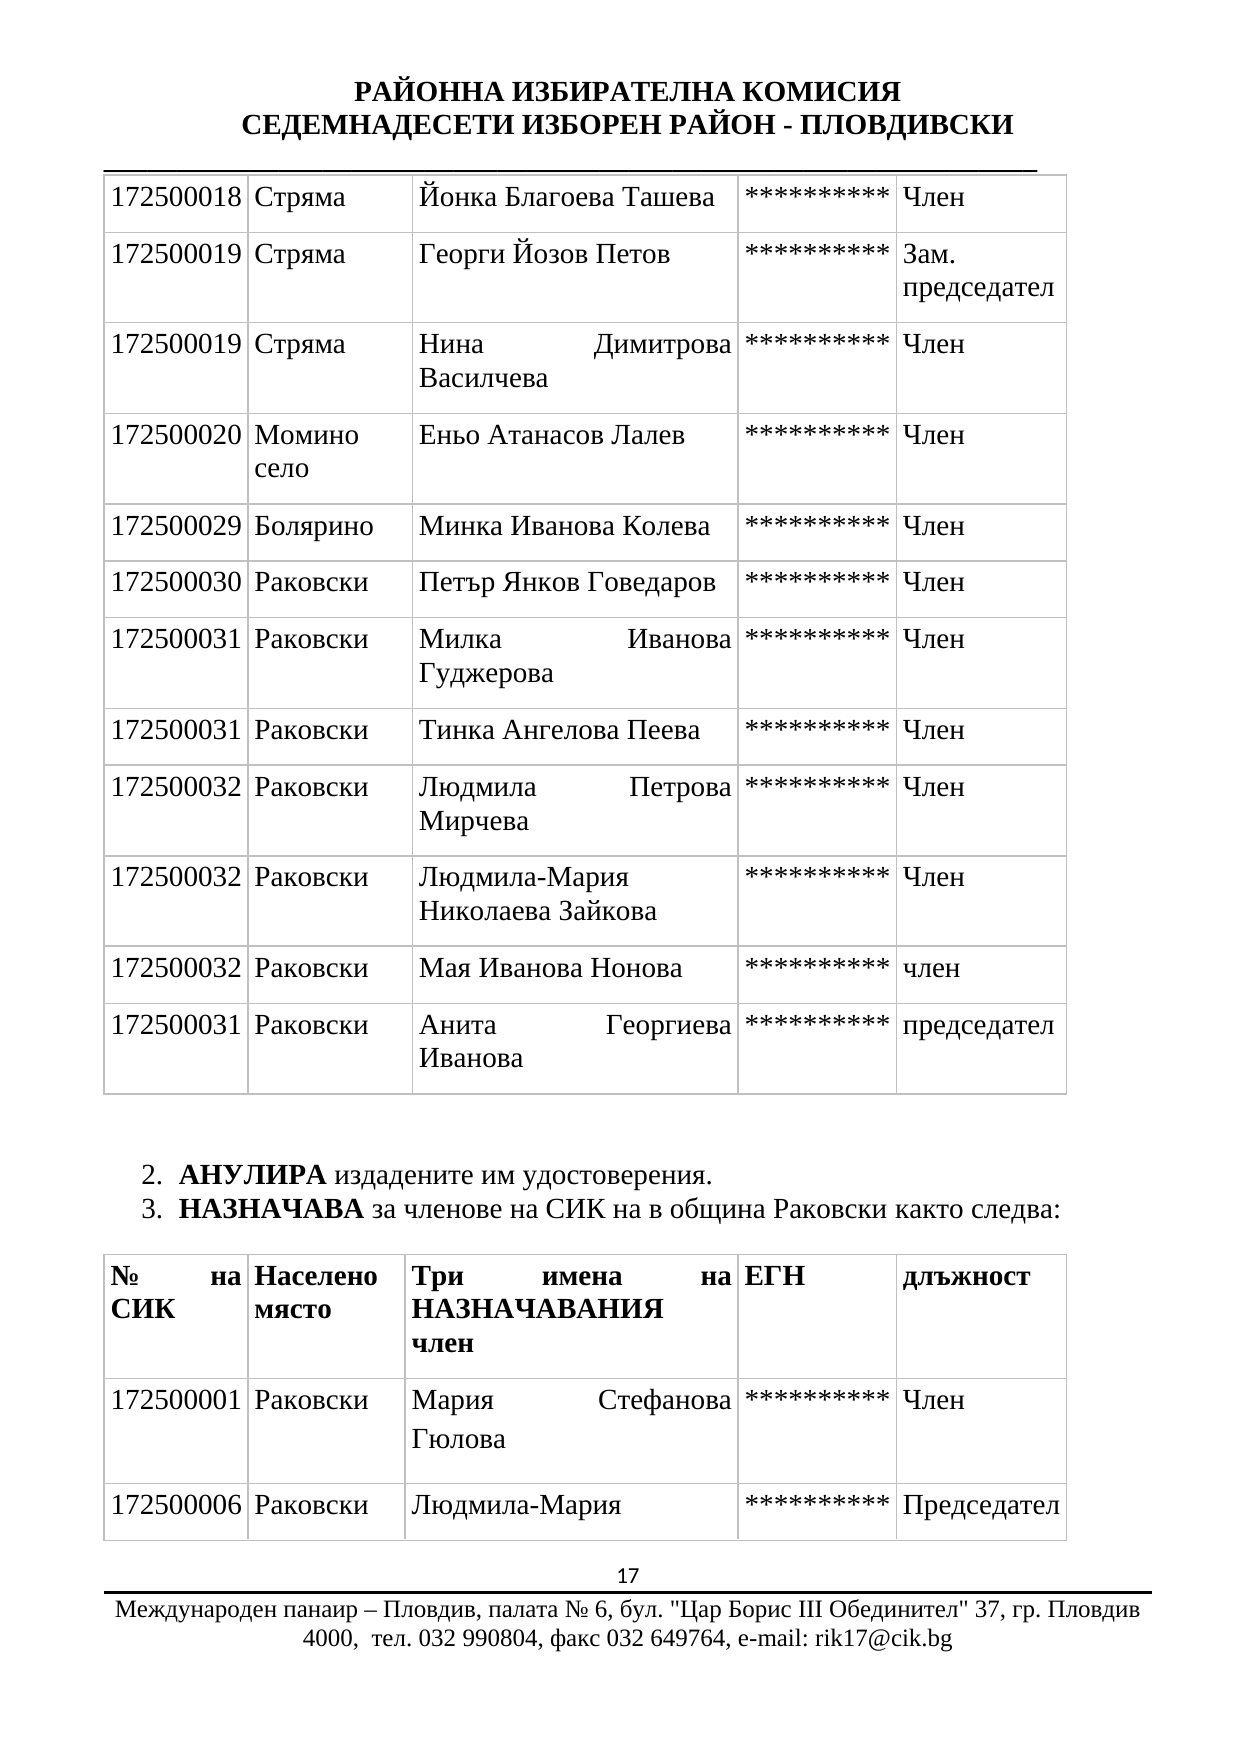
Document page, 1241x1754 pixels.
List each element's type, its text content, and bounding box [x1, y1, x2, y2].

table_cell Член [897, 323, 1066, 412]
table_cell Момино село [249, 414, 412, 503]
table_cell Тинка Ангелова Пеева [413, 709, 737, 764]
table_header № на СИК [105, 1255, 247, 1377]
table_cell ********** [739, 618, 896, 707]
table_cell Раковски [249, 618, 412, 707]
table_cell член [897, 947, 1066, 1002]
table_header Три имена на НАЗНАЧАВАНИЯ член [406, 1255, 737, 1377]
table_cell ********** [739, 233, 896, 322]
table_cell ********** [739, 766, 896, 855]
table_cell Петър Янков Говедаров [413, 562, 737, 617]
table_cell Стряма [249, 176, 412, 231]
table_cell ********** [739, 709, 896, 764]
table_cell Мария Стефанова Гюлова [406, 1379, 737, 1482]
table_cell ********** [739, 414, 896, 503]
table_cell ********** [739, 1379, 896, 1482]
table_cell ********** [739, 1484, 896, 1539]
table_cell Член [897, 1379, 1066, 1482]
table_cell Болярино [249, 505, 412, 560]
table_cell Минка Иванова Колева [413, 505, 737, 560]
table_cell Зам. председател [897, 233, 1066, 322]
list НАЗНАЧАВА за членове на СИК на в община Раковски както следва: [141, 1191, 1152, 1224]
table_cell Раковски [249, 1484, 404, 1539]
table_cell ********** [739, 562, 896, 617]
table_header Населено място [249, 1255, 404, 1377]
table_cell 172500001 [105, 1379, 247, 1482]
table_cell ********** [739, 505, 896, 560]
table_cell 172500031 [105, 709, 247, 764]
table_cell 172500006 [105, 1484, 247, 1539]
table_cell 172500032 [105, 766, 247, 855]
table_cell 172500030 [105, 562, 247, 617]
table_cell Людмила-Мария Николаева Зайкова [413, 857, 737, 945]
table_cell Член [897, 176, 1066, 231]
table_cell Анита Георгиева Иванова [413, 1004, 737, 1093]
table_cell 172500019 [105, 233, 247, 322]
table_cell 172500029 [105, 505, 247, 560]
table_cell ********** [739, 176, 896, 231]
table_cell Раковски [249, 766, 412, 855]
table_cell Член [897, 618, 1066, 707]
table_cell 172500031 [105, 618, 247, 707]
table_cell ********** [739, 1004, 896, 1093]
table_cell Людмила Петрова Мирчева [413, 766, 737, 855]
table_cell Председател [897, 1484, 1066, 1539]
table_cell Член [897, 766, 1066, 855]
table_cell Стряма [249, 323, 412, 412]
table_cell 172500018 [105, 176, 247, 231]
table_cell Георги Йозов Петов [413, 233, 737, 322]
table_cell Раковски [249, 1004, 412, 1093]
table_cell Раковски [249, 1379, 404, 1482]
table_cell 172500032 [105, 947, 247, 1002]
table_cell 172500031 [105, 1004, 247, 1093]
table_cell председател [897, 1004, 1066, 1093]
table_cell Раковски [249, 857, 412, 945]
table_cell ********** [739, 947, 896, 1002]
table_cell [406, 1484, 737, 1539]
table_cell Раковски [249, 562, 412, 617]
table_cell Стряма [249, 233, 412, 322]
table_cell Еньо Атанасов Лалев [413, 414, 737, 503]
table_cell Член [897, 414, 1066, 503]
table_cell 172500019 [105, 323, 247, 412]
table_cell Член [897, 505, 1066, 560]
table_cell ********** [739, 323, 896, 412]
table_cell 172500020 [105, 414, 247, 503]
table_header длъжност [897, 1255, 1066, 1377]
table_cell Член [897, 562, 1066, 617]
table_cell Раковски [249, 709, 412, 764]
table_cell Мая Иванова Нонова [413, 947, 737, 1002]
table_cell Йонка Благоева Ташева [413, 176, 737, 231]
table_cell Член [897, 857, 1066, 945]
table_cell Член [897, 709, 1066, 764]
list АНУЛИРА издадените им удостоверения. [141, 1157, 1152, 1191]
table_cell Милка Иванова Гуджерова [413, 618, 737, 707]
table_cell 172500032 [105, 857, 247, 945]
table_cell ********** [739, 857, 896, 945]
table_cell Раковски [249, 947, 412, 1002]
table_header ЕГН [739, 1255, 896, 1377]
table_cell Нина Димитрова Василчева [413, 323, 737, 412]
